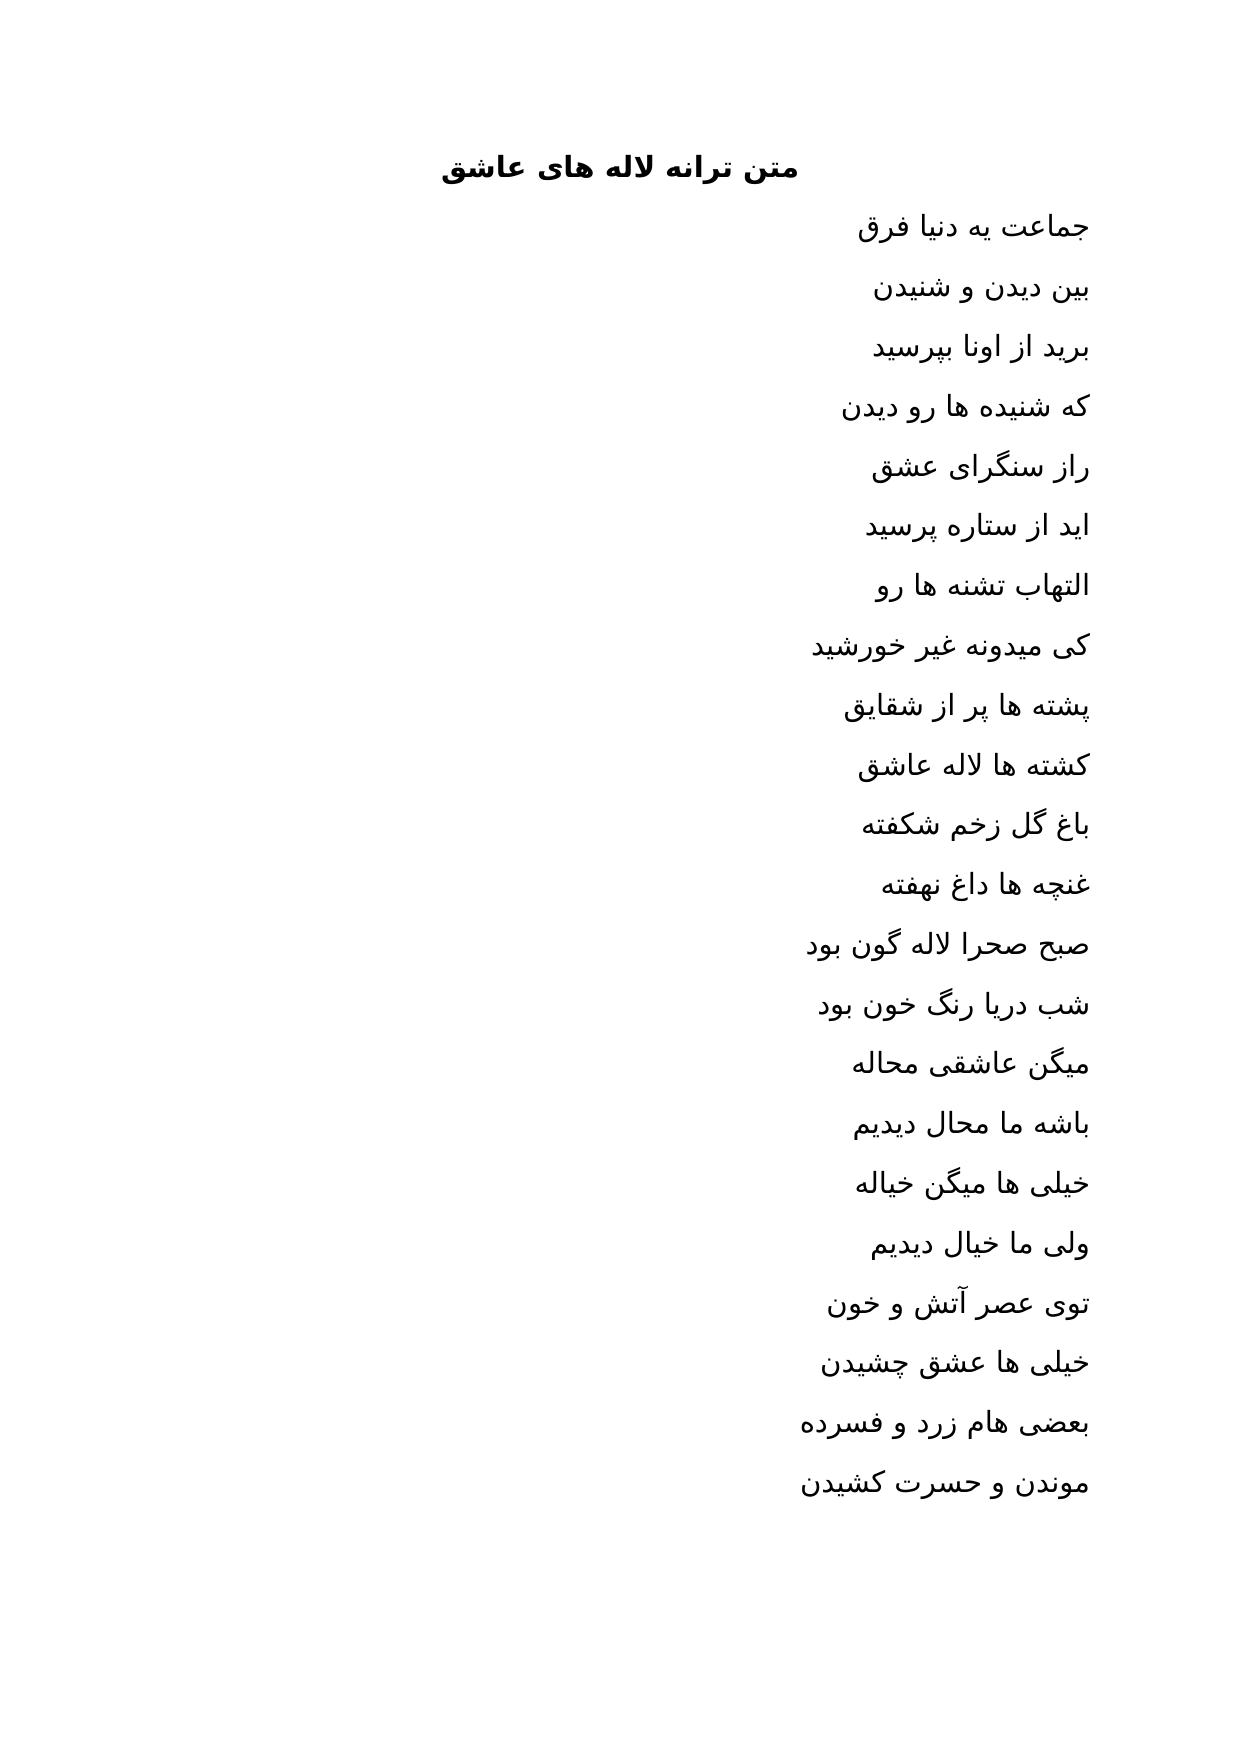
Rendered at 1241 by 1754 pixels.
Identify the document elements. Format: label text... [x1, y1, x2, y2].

text که شنیده ها رو دیدن [150, 389, 1090, 423]
text متن ترانه لاله های عاشق [150, 150, 1090, 184]
text خیلی ها عشق چشیدن [150, 1346, 1090, 1380]
text شب دریا رنگ خون بود [150, 987, 1090, 1021]
text برید از اونا بپرسید [150, 329, 1090, 363]
text باشه ما محال دیدیم [150, 1107, 1090, 1141]
text موندن و حسرت کشیدن [150, 1465, 1090, 1499]
text جماعت یه دنیا فرق [150, 210, 1090, 244]
text خیلی ها میگن خیاله [150, 1166, 1090, 1200]
text غنچه ها داغ نهفته [150, 867, 1090, 901]
text راز سنگرای عشق [150, 449, 1090, 483]
text باغ گل زخم شکفته [150, 808, 1090, 842]
text صبح صحرا لاله گون بود [150, 927, 1090, 961]
text کشته ها لاله عاشق [150, 748, 1090, 782]
text پشته ها پر از شقایق [150, 688, 1090, 722]
text میگن عاشقی محاله [150, 1047, 1090, 1081]
text بعضی هام زرد و فسرده [150, 1406, 1090, 1439]
text التهاب تشنه ها رو [150, 568, 1090, 602]
text توی عصر آتش و خون [150, 1286, 1090, 1320]
text ولی ما خیال دیدیم [150, 1226, 1090, 1260]
text بین دیدن و شنیدن [150, 269, 1090, 303]
text کی میدونه غیر خورشید [150, 628, 1090, 662]
text اید از ستاره پرسید [150, 509, 1090, 543]
